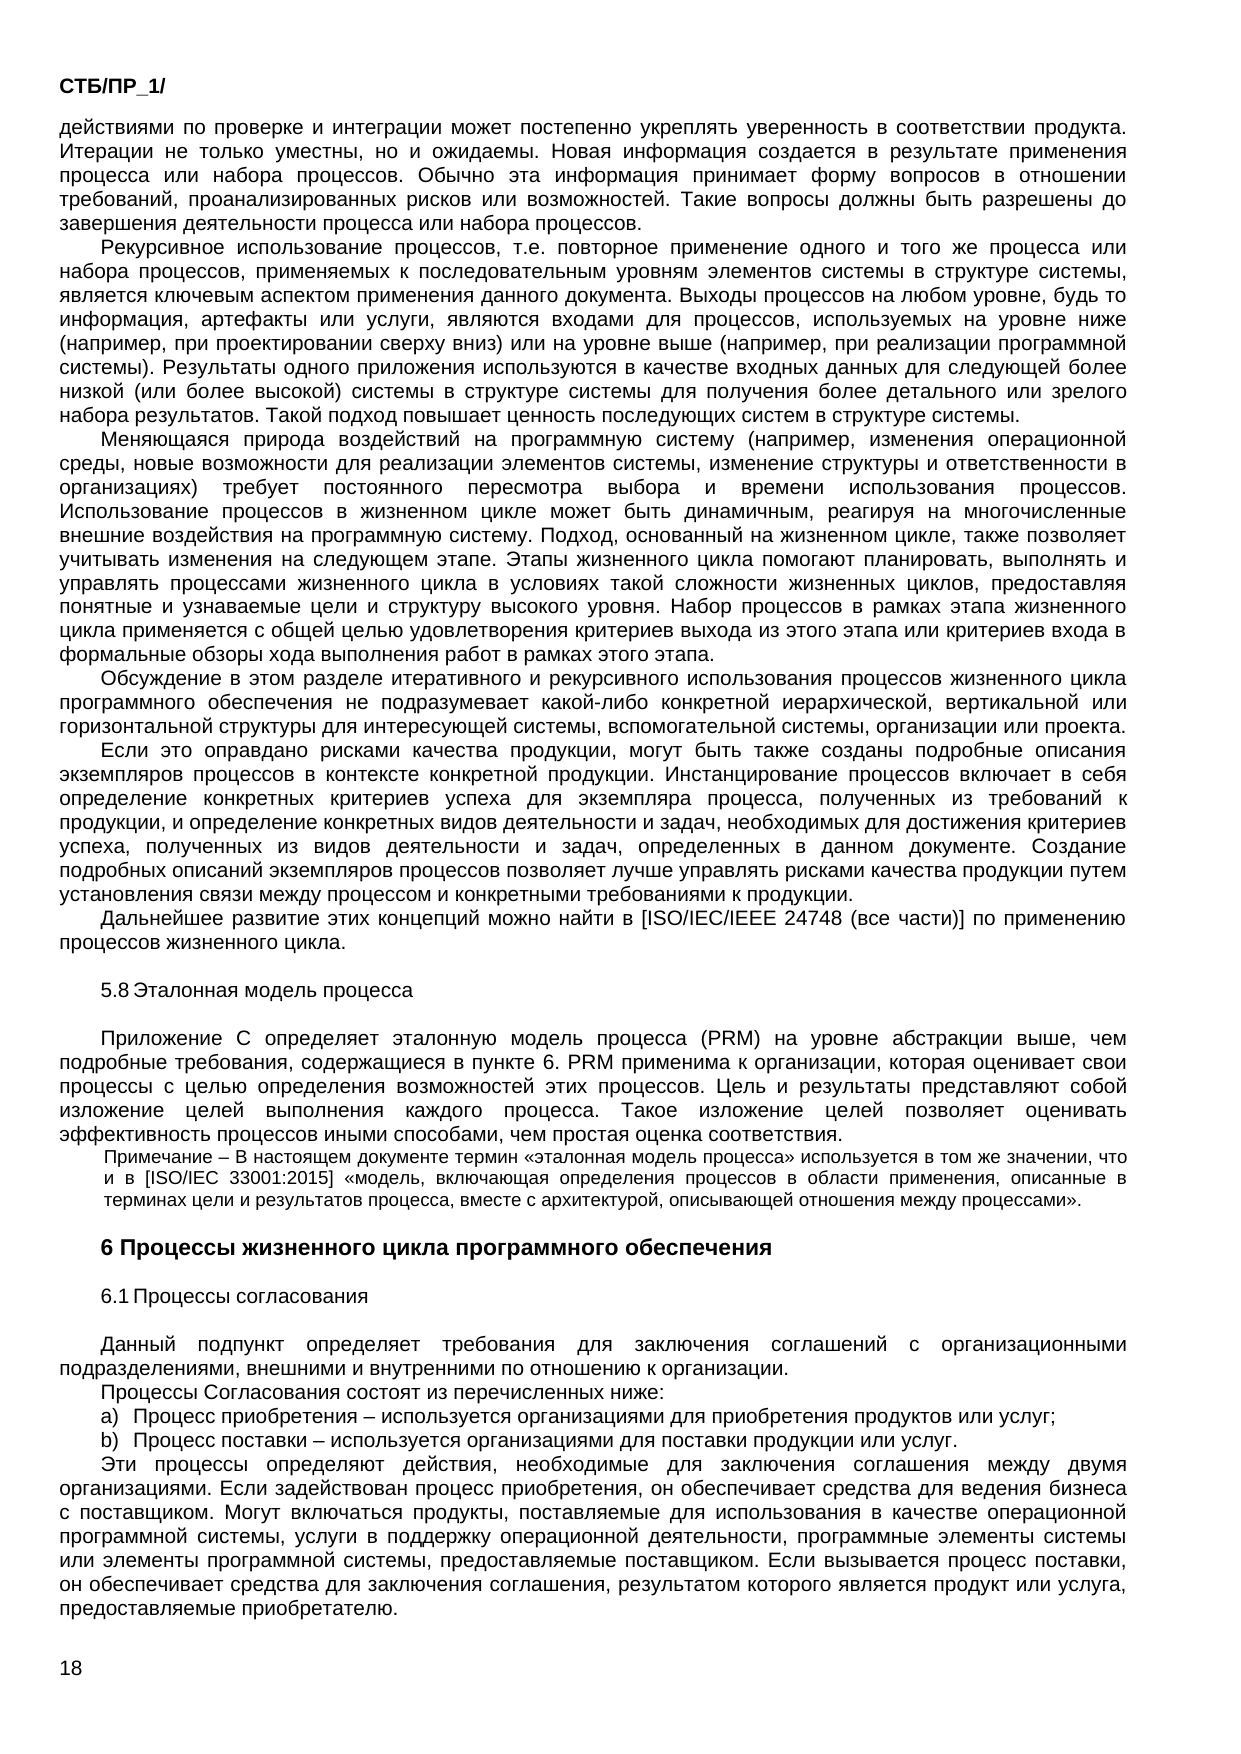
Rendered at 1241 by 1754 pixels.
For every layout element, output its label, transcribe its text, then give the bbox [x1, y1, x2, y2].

text 6.1 Процессы согласования [59, 1284, 1128, 1308]
text Меняющаяся природа воздействий на программную систему (например, изменения операционной среды, новые возможности для реализации элементов системы, изменение структуры и ответственности в организациях) требует постоянного пересмотра выбора и времени использования процессов. Использование процессов в жизненном цикле может быть динамичным, реагируя на многочисленные внешние воздействия на программную систему. Подход, основанный на жизненном цикле, также позволяет учитывать изменения на следующем этапе. Этапы жизненного цикла помогают планировать, выполнять и управлять процессами жизненного цикла в условиях такой сложности жизненных циклов, предоставляя понятные и узнаваемые цели и структуру высокого уровня. Набор процессов в рамках этапа жизненного цикла применяется с общей целью удовлетворения критериев выхода из этого этапа или критериев входа в формальные обзоры хода выполнения работ в рамках этого этапа. [59, 427, 1128, 666]
text Процессы Согласования состоят из перечисленных ниже: [59, 1380, 1128, 1404]
text Данный подпункт определяет требования для заключения соглашений с организационными подразделениями, внешними и внутренними по отношению к организации. [59, 1332, 1128, 1380]
text 5.8 Эталонная модель процесса [59, 978, 1128, 1002]
text Рекурсивное использование процессов, т.е. повторное применение одного и того же процесса или набора процессов, применяемых к последовательным уровням элементов системы в структуре системы, является ключевым аспектом применения данного документа. Выходы процессов на любом уровне, будь то информация, артефакты или услуги, являются входами для процессов, используемых на уровне ниже (например, при проектировании сверху вниз) или на уровне выше (например, при реализации программной системы). Результаты одного приложения используются в качестве входных данных для следующей более низкой (или более высокой) системы в структуре системы для получения более детального или зрелого набора результатов. Такой подход повышает ценность последующих систем в структуре системы. [59, 235, 1128, 427]
text a) Процесс приобретения – используется организациями для приобретения продуктов или услуг; [59, 1404, 1128, 1428]
text Эти процессы определяют действия, необходимые для заключения соглашения между двумя организациями. Если задействован процесс приобретения, он обеспечивает средства для ведения бизнеса с поставщиком. Могут включаться продукты, поставляемые для использования в качестве операционной программной системы, услуги в поддержку операционной деятельности, программные элементы системы или элементы программной системы, предоставляемые поставщиком. Если вызывается процесс поставки, он обеспечивает средства для заключения соглашения, результатом которого является продукт или услуга, предоставляемые приобретателю. [59, 1452, 1128, 1620]
text Если это оправдано рисками качества продукции, могут быть также созданы подробные описания экземпляров процессов в контексте конкретной продукции. Инстанцирование процессов включает в себя определение конкретных критериев успеха для экземпляра процесса, полученных из требований к продукции, и определение конкретных видов деятельности и задач, необходимых для достижения критериев успеха, полученных из видов деятельности и задач, определенных в данном документе. Создание подробных описаний экземпляров процессов позволяет лучше управлять рисками качества продукции путем установления связи между процессом и конкретными требованиями к продукции. [59, 738, 1128, 906]
text Обсуждение в этом разделе итеративного и рекурсивного использования процессов жизненного цикла программного обеспечения не подразумевает какой-либо конкретной иерархической, вертикальной или горизонтальной структуры для интересующей системы, вспомогательной системы, организации или проекта. [59, 666, 1128, 738]
subtitle 6 Процессы жизненного цикла программного обеспечения [59, 1234, 1128, 1260]
text Дальнейшее развитие этих концепций можно найти в [ISO/IEC/IEEE 24748 (все части)] по применению процессов жизненного цикла. [59, 906, 1128, 954]
text Примечание – В настоящем документе термин «эталонная модель процесса» используется в том же значении, что и в [ISO/IEC 33001:2015] «модель, включающая определения процессов в области применения, описанные в терминах цели и результатов процесса, вместе с архитектурой, описывающей отношения между процессами». [103, 1145, 1128, 1210]
text Приложение C определяет эталонную модель процесса (PRM) на уровне абстракции выше, чем подробные требования, содержащиеся в пункте 6. PRM применима к организации, которая оценивает свои процессы с целью определения возможностей этих процессов. Цель и результаты представляют собой изложение целей выполнения каждого процесса. Такое изложение целей позволяет оценивать эффективность процессов иными способами, чем простая оценка соответствия. [59, 1026, 1128, 1145]
text b) Процесс поставки – используется организациями для поставки продукции или услуг. [59, 1428, 1128, 1452]
